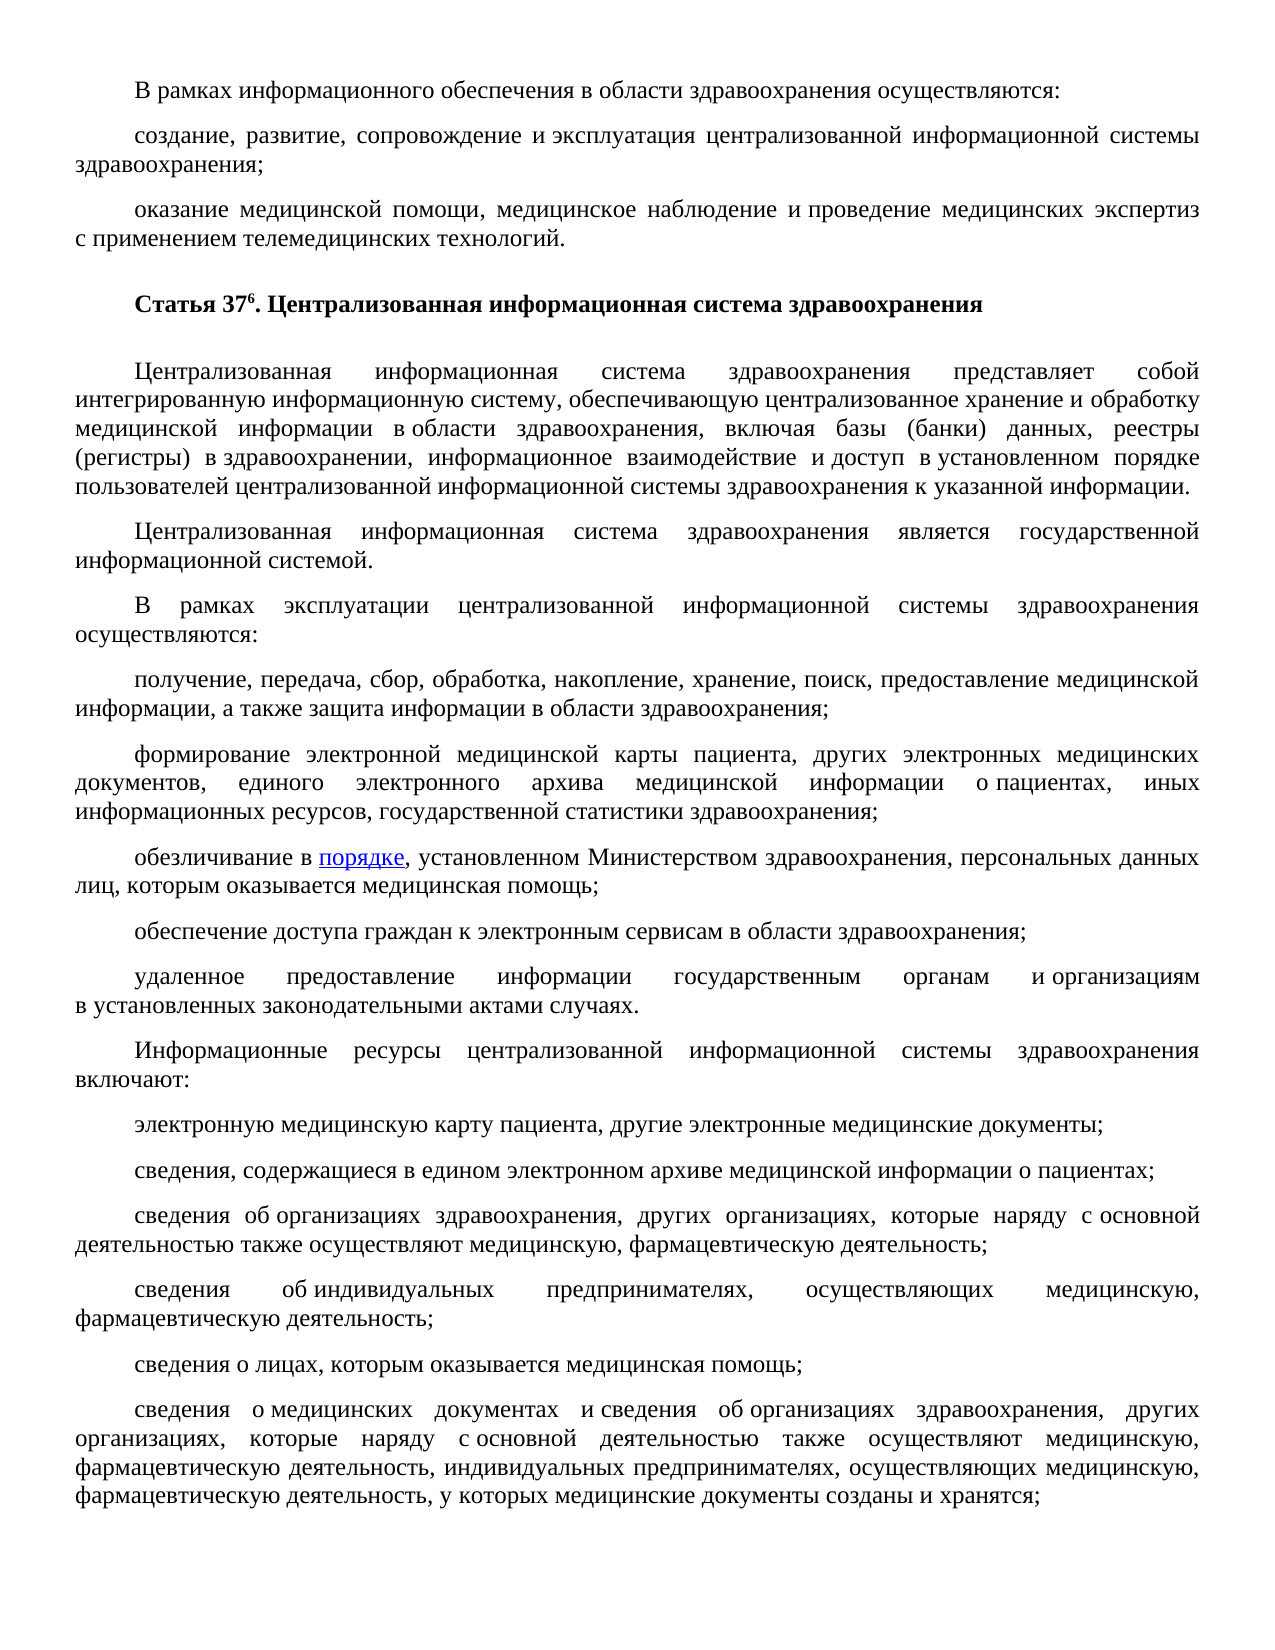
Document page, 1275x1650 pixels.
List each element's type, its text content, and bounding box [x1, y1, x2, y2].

text формирование электронной медицинской карты пациента, других электронных медицинских документов, единого электронного архива медицинской информации о пациентах, иных информационных ресурсов, государственной статистики здравоохранения; [75, 739, 1200, 825]
text сведения о медицинских документах и сведения об организациях здравоохранения, других организациях, которые наряду с основной деятельностью также осуществляют медицинскую, фармацевтическую деятельность, индивидуальных предпринимателях, осуществляющих медицинскую, фармацевтическую деятельность, у которых медицинские документы созданы и хранятся; [75, 1394, 1200, 1509]
text Информационные ресурсы централизованной информационной системы здравоохранения включают: [75, 1035, 1200, 1093]
text удаленное предоставление информации государственным органам и организациям в установленных законодательными актами случаях. [75, 961, 1200, 1019]
text В рамках эксплуатации централизованной информационной системы здравоохранения осуществляются: [75, 590, 1200, 648]
text Централизованная информационная система здравоохранения является государственной информационной системой. [75, 516, 1200, 574]
text В рамках информационного обеспечения в области здравоохранения осуществляются: [75, 75, 1200, 104]
text оказание медицинской помощи, медицинское наблюдение и проведение медицинских экспертиз с применением телемедицинских технологий. [75, 194, 1200, 252]
text сведения, содержащиеся в едином электронном архиве медицинской информации о пациентах; [75, 1155, 1200, 1184]
text сведения об индивидуальных предпринимателях, осуществляющих медицинскую, фармацевтическую деятельность; [75, 1274, 1200, 1332]
text Статья 376. Централизованная информационная система здравоохранения [134, 289, 1200, 318]
text сведения о лицах, которым оказывается медицинская помощь; [75, 1349, 1200, 1377]
text электронную медицинскую карту пациента, другие электронные медицинские документы; [75, 1109, 1200, 1138]
text обеспечение доступа граждан к электронным сервисам в области здравоохранения; [75, 916, 1200, 944]
text создание, развитие, сопровождение и эксплуатация централизованной информационной системы здравоохранения; [75, 120, 1200, 178]
text получение, передача, сбор, обработка, накопление, хранение, поиск, предоставление медицинской информации, а также защита информации в области здравоохранения; [75, 664, 1200, 722]
text обезличивание в порядке, установленном Министерством здравоохранения, персональных данных лиц, которым оказывается медицинская помощь; [75, 842, 1200, 899]
text Централизованная информационная система здравоохранения представляет собой интегрированную информационную систему, обеспечивающую централизованное хранение и обработку медицинской информации в области здравоохранения, включая базы (банки) данных, реестры (регистры) в здравоохранении, информационное взаимодействие и доступ в установленном порядке пользователей централизованной информационной системы здравоохранения к указанной информации. [75, 356, 1200, 499]
text сведения об организациях здравоохранения, других организациях, которые наряду с основной деятельностью также осуществляют медицинскую, фармацевтическую деятельность; [75, 1200, 1200, 1258]
